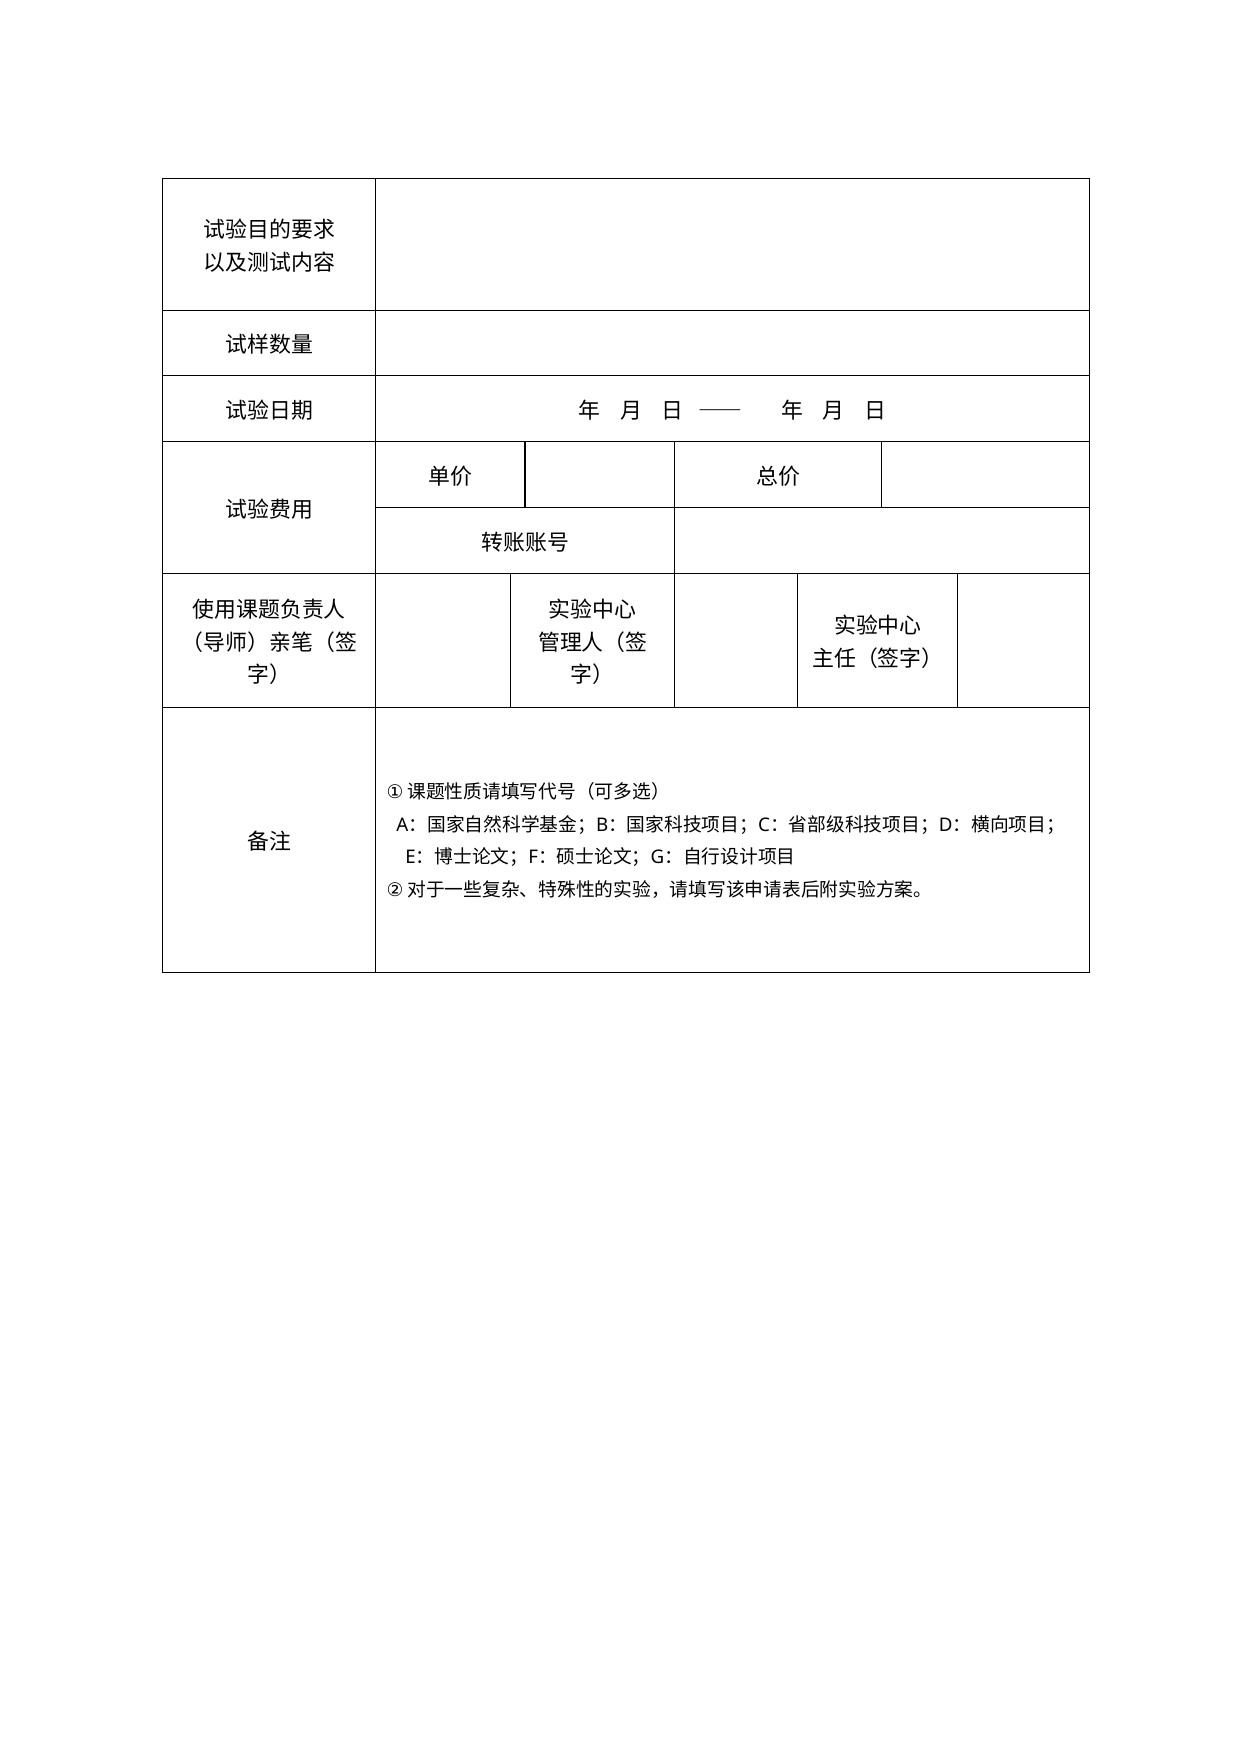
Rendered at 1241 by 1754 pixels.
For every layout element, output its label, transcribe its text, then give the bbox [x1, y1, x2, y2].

table_cell 转账账号 [376, 508, 674, 573]
table_cell [376, 311, 1089, 375]
table_cell 实验中心 主任（签字） [798, 574, 957, 707]
table_cell 试验目的要求 以及测试内容 [163, 179, 375, 309]
table_cell 实验中心 管理人（签字） [511, 574, 674, 707]
table_cell 年 月 日 —— 年 月 日 [376, 376, 1089, 441]
table_cell [675, 508, 1089, 573]
table_cell ①课题性质请填写代号（可多选） A：国家自然科学基金；B：国家科技项目；C：省部级科技项目；D：横向项目； E：博士论文；F：硕士论文；G：自行设计项目 ②对于一些复杂、特殊性的实验，请填写该申请表后附实验方案。 [376, 708, 1089, 972]
table_cell 使用课题负责人 （导师）亲笔（签字） [163, 574, 375, 707]
table_cell 试验日期 [163, 376, 375, 441]
table_cell [882, 442, 1089, 507]
table_cell [526, 442, 674, 507]
table_cell [376, 179, 1089, 309]
table_cell 试验费用 [163, 442, 375, 573]
table_cell 单价 [376, 442, 524, 507]
table_cell 备注 [163, 708, 375, 972]
table_cell [376, 574, 510, 707]
table_cell [675, 574, 797, 707]
table_cell 总价 [675, 442, 881, 507]
table_cell [958, 574, 1089, 707]
table_cell 试样数量 [163, 311, 375, 375]
